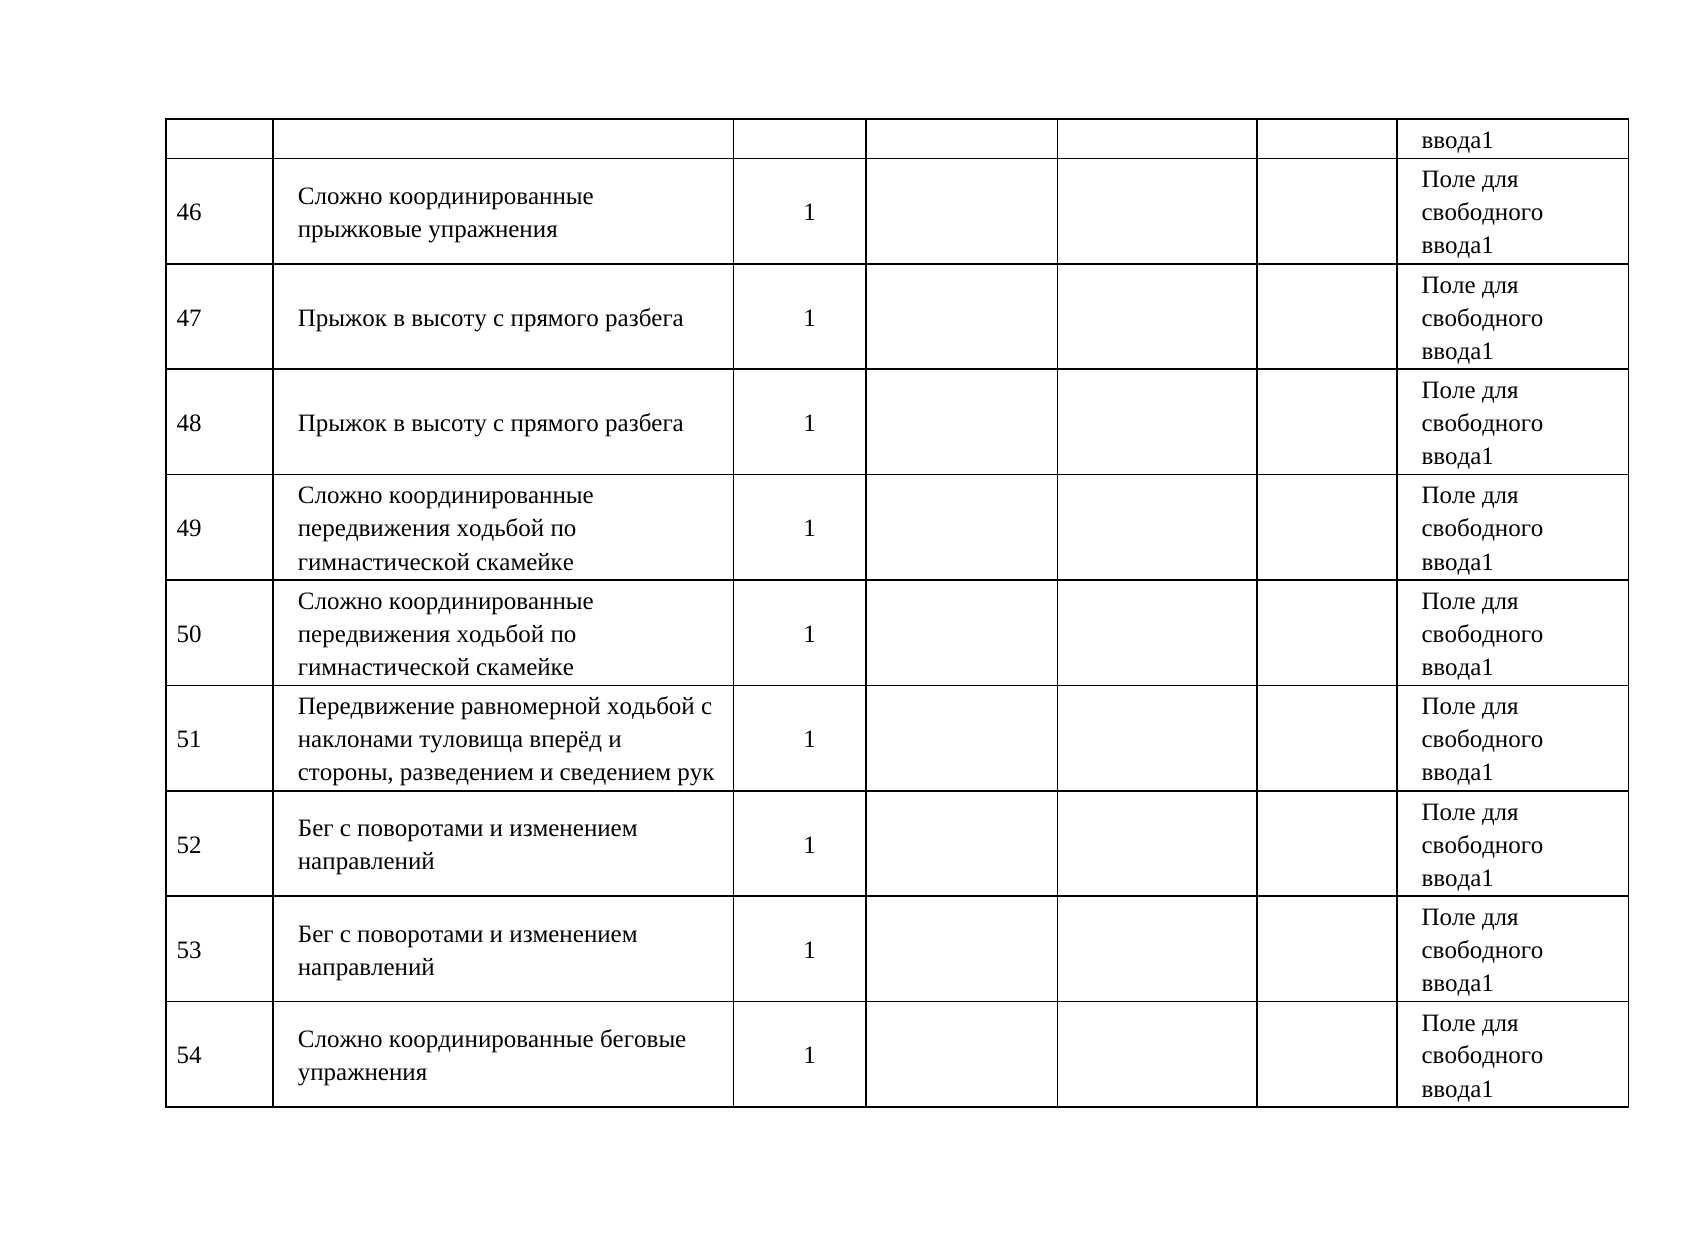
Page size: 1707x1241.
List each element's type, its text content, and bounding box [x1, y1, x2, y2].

table_cell [1258, 686, 1396, 790]
table_cell [867, 265, 1057, 368]
table_cell [867, 159, 1057, 263]
table_cell [1058, 792, 1256, 895]
table_cell Поле для свободного ввода1 [1398, 792, 1628, 895]
table_cell 50 [167, 581, 272, 684]
table_cell [1258, 370, 1396, 474]
table_cell [1258, 265, 1396, 368]
table_cell 1 [734, 1002, 865, 1106]
table_cell 1 [734, 159, 865, 263]
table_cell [274, 159, 733, 263]
table_cell Сложно координированные передвижения ходьбой по гимнастической скамейке [274, 475, 733, 579]
table_cell 1 [734, 370, 865, 474]
table_cell Поле для свободного ввода1 [1398, 897, 1628, 1001]
table_cell [1058, 897, 1256, 1001]
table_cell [274, 120, 733, 157]
table_cell 54 [167, 1002, 272, 1106]
table_cell [1058, 1002, 1256, 1106]
table_cell [867, 897, 1057, 1001]
table_cell Поле для свободного ввода1 [1398, 265, 1628, 368]
table_cell [1258, 1002, 1396, 1106]
table_cell [1258, 475, 1396, 579]
table_cell [1058, 120, 1256, 157]
table_cell Передвижение равномерной ходьбой с наклонами туловища вперёд и стороны, разведением и сведением рук [274, 686, 733, 790]
table_cell [1258, 120, 1396, 157]
table_cell Поле для свободного ввода1 [1398, 475, 1628, 579]
table_cell [867, 1002, 1057, 1106]
table_cell 1 [734, 686, 865, 790]
table_cell [867, 475, 1057, 579]
table_cell [867, 370, 1057, 474]
table_cell 47 [167, 265, 272, 368]
table_cell Поле для свободного ввода1 [1398, 581, 1628, 684]
table_cell 1 [734, 897, 865, 1001]
table_cell [1058, 265, 1256, 368]
table_cell 48 [167, 370, 272, 474]
table_cell [1258, 897, 1396, 1001]
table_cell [274, 1002, 733, 1106]
table_cell [867, 581, 1057, 684]
table_cell Поле для свободного ввода1 [1398, 686, 1628, 790]
table_cell 1 [734, 792, 865, 895]
table_cell 46 [167, 159, 272, 263]
table_cell 1 [734, 120, 865, 157]
table_cell Поле для свободного ввода1 [1398, 370, 1628, 474]
table_cell [1058, 475, 1256, 579]
table_cell [1258, 581, 1396, 684]
table_cell [1258, 792, 1396, 895]
table_cell [1058, 159, 1256, 263]
table_cell 1 [734, 581, 865, 684]
table_cell 53 [167, 897, 272, 1001]
table_cell Прыжок в высоту с прямого разбега [274, 265, 733, 368]
table_cell [867, 792, 1057, 895]
table_cell 1 [734, 475, 865, 579]
table_cell Бег с поворотами и изменением направлений [274, 897, 733, 1001]
table_cell Прыжок в высоту с прямого разбега [274, 370, 733, 474]
table_cell [1058, 370, 1256, 474]
table_cell Бег с поворотами и изменением направлений [274, 792, 733, 895]
table_cell [867, 120, 1057, 157]
table_cell 45 [167, 120, 272, 157]
table_cell 52 [167, 792, 272, 895]
table_cell [1058, 581, 1256, 684]
table_cell [867, 686, 1057, 790]
table_cell Поле для свободного ввода1 [1398, 159, 1628, 263]
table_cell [1398, 1002, 1628, 1106]
table_cell Сложно координированные передвижения ходьбой по гимнастической скамейке [274, 581, 733, 684]
table_cell [1058, 686, 1256, 790]
table_cell 49 [167, 475, 272, 579]
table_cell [1398, 120, 1628, 157]
table_cell [1258, 159, 1396, 263]
table_cell 1 [734, 265, 865, 368]
table_cell 51 [167, 686, 272, 790]
